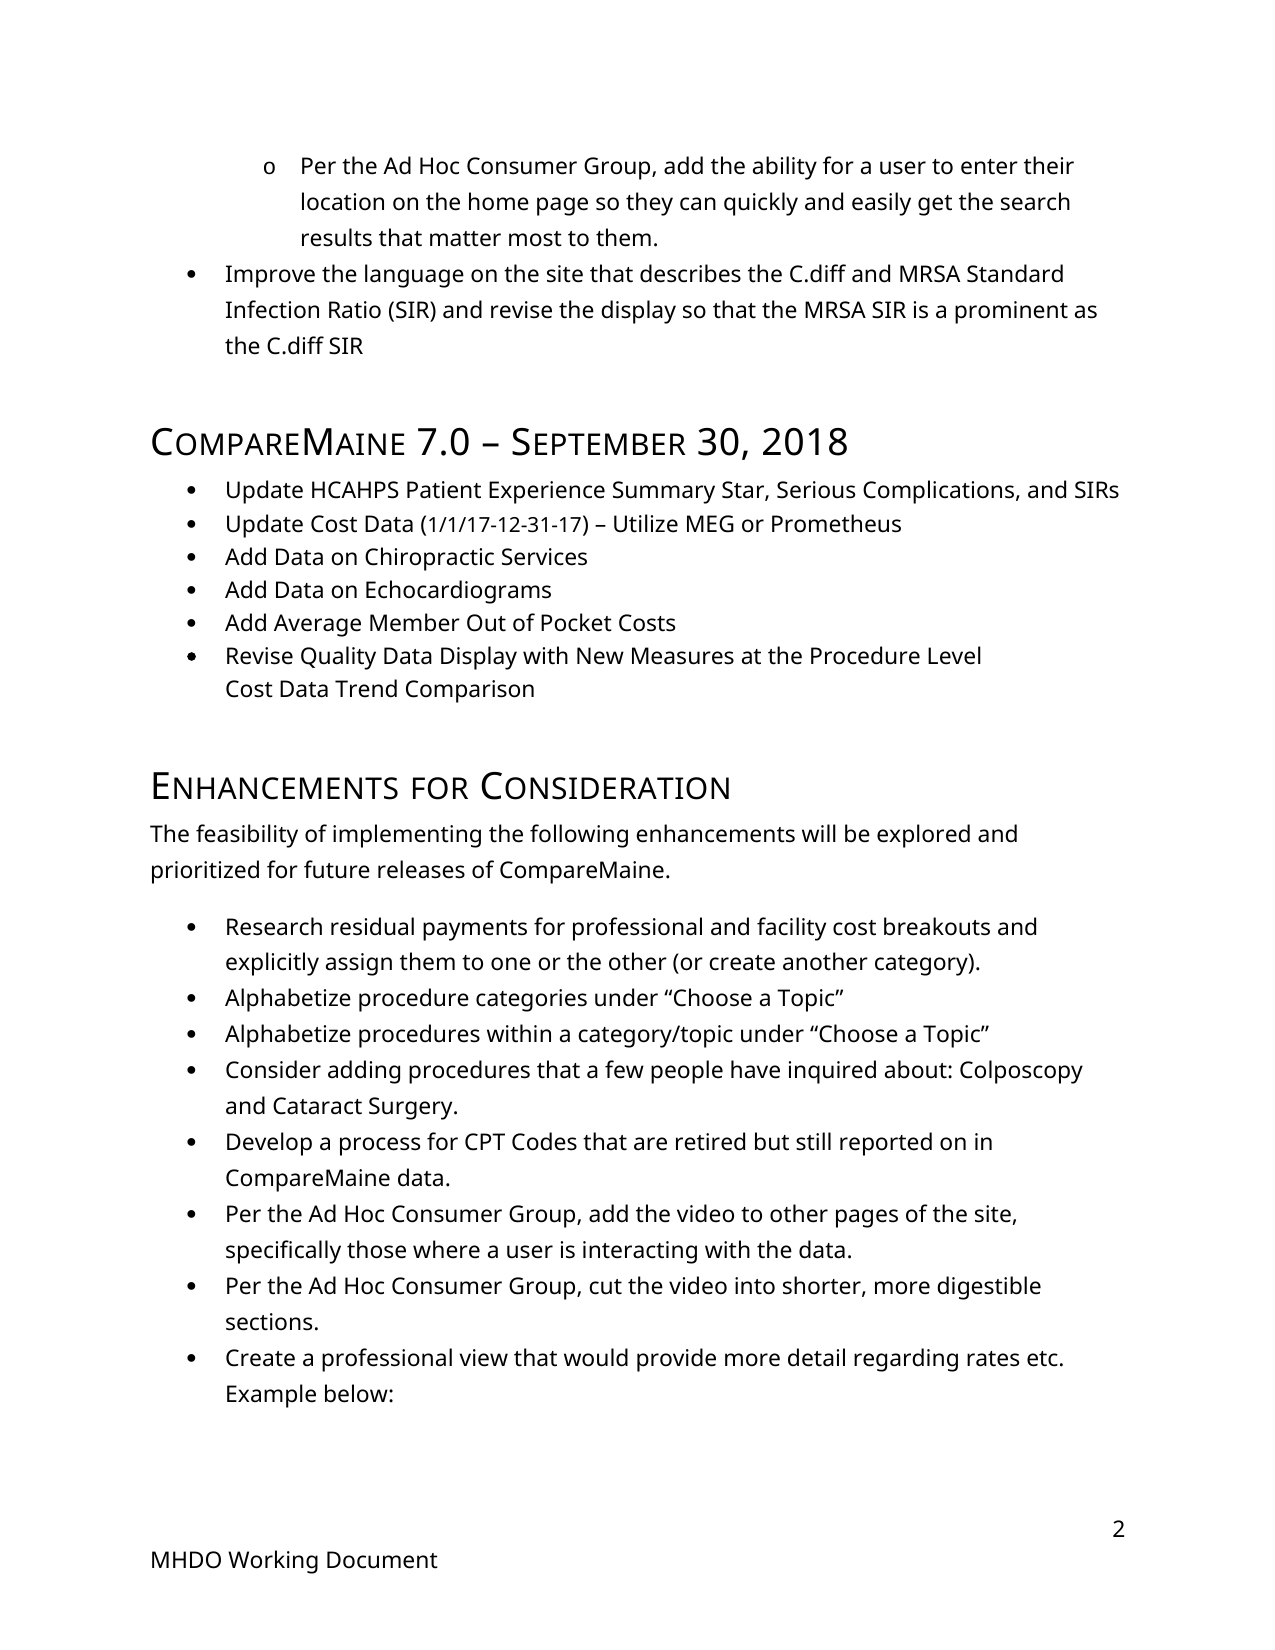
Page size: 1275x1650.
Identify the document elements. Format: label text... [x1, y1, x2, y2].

subtitle Enhancements for Consideration [150, 759, 1125, 810]
list Per the Ad Hoc Consumer Group, add the video to other pages of the site, specifically those where a user is interacting with the data. [187, 1198, 1125, 1265]
list Alphabetize procedures within a category/topic under “Choose a Topic” [187, 1018, 1125, 1049]
subtitle CompareMaine 7.0 – September 30, 2018 [150, 416, 1125, 467]
list Update HCAHPS Patient Experience Summary Star, Serious Complications, and SIRs [187, 474, 1125, 506]
list Alphabetize procedure categories under “Choose a Topic” [187, 982, 1125, 1013]
list Add Average Member Out of Pocket Costs [187, 607, 1125, 638]
list Per the Ad Hoc Consumer Group, cut the video into shorter, more digestible sections. [187, 1270, 1125, 1337]
list Research residual payments for professional and facility cost breakouts and explicitly assign them to one or the other (or create another category). [187, 910, 1125, 978]
list Update Cost Data (1/1/17-12-31-17) – Utilize MEG or Prometheus [187, 507, 1125, 539]
list Add Data on Echocardiograms [187, 574, 1125, 605]
list Consider adding procedures that a few people have inquired about: Colposcopy and Cataract Surgery. [187, 1054, 1125, 1121]
list Develop a process for CPT Codes that are retired but still reported on in CompareMaine data. [187, 1126, 1125, 1193]
list Cost Data Trend Comparison [225, 673, 1125, 704]
list Add Data on Chiropractic Services [187, 541, 1125, 572]
list Per the Ad Hoc Consumer Group, add the ability for a user to enter their location on the home page so they can quickly and easily get the search results that matter most to them. [262, 150, 1125, 253]
list Revise Quality Data Display with New Measures at the Procedure Level [187, 640, 1125, 671]
list Improve the language on the site that describes the C.diff and MRSA Standard Infection Ratio (SIR) and revise the display so that the MRSA SIR is a prominent as the C.diff SIR [187, 258, 1125, 361]
list Create a professional view that would provide more detail regarding rates etc. Example below: [187, 1342, 1125, 1409]
text The feasibility of implementing the following enhancements will be explored and prioritized for future releases of CompareMaine. [150, 818, 1125, 885]
